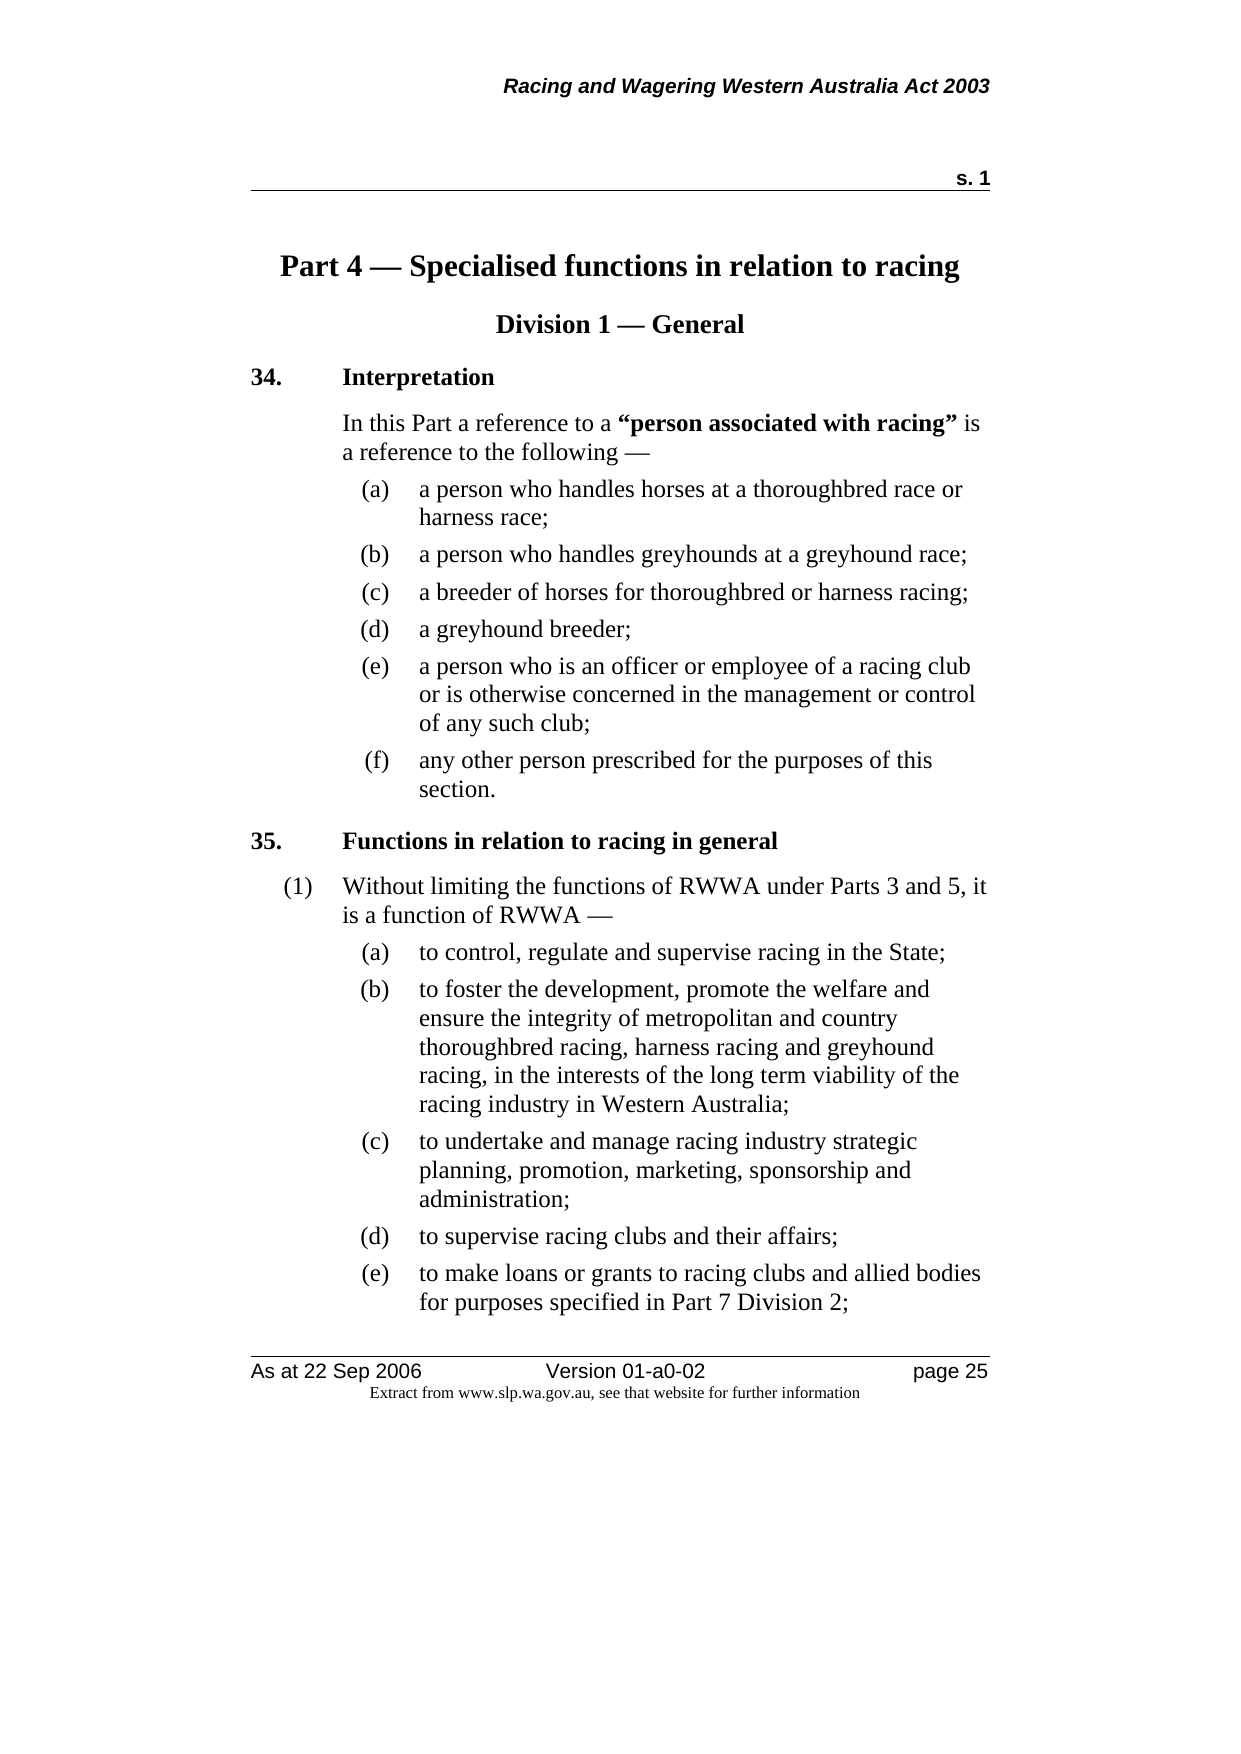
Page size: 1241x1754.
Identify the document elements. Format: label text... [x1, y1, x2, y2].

text (e) to make loans or grants to racing clubs and allied bodies for purposes specified in Part 7 Division 2; [251, 1258, 990, 1315]
text (c) a breeder of horses for thoroughbred or harness racing; [251, 577, 990, 605]
subtitle Part 4 — Specialised functions in relation to racing [251, 247, 990, 283]
text (d) a greyhound breeder; [251, 614, 990, 642]
text (d) to supervise racing clubs and their affairs; [251, 1221, 990, 1249]
text (e) a person who is an officer or employee of a racing club or is otherwise concerned in the management or control of any such club; [251, 651, 990, 737]
text (a) to control, regulate and supervise racing in the State; [251, 937, 990, 966]
text (a) a person who handles horses at a thoroughbred race or harness race; [251, 474, 990, 531]
text (c) to undertake and manage racing industry strategic planning, promotion, marketing, sponsorship and administration; [251, 1126, 990, 1212]
text (b) a person who handles greyhounds at a greyhound race; [251, 539, 990, 568]
subtitle 34. Interpretation [251, 362, 990, 391]
text In this Part a reference to a “person associated with racing” is a reference to the following — [251, 408, 990, 465]
text (1) Without limiting the functions of RWWA under Parts 3 and 5, it is a function of RWWA — [251, 871, 990, 929]
subtitle 35. Functions in relation to racing in general [251, 826, 990, 854]
text (f) any other person prescribed for the purposes of this section. [251, 745, 990, 803]
text (b) to foster the development, promote the welfare and ensure the integrity of metropolitan and country thoroughbred racing, harness racing and greyhound racing, in the interests of the long term viability of the racing industry in Western Australia; [251, 974, 990, 1118]
subtitle Division 1 — General [251, 308, 990, 339]
